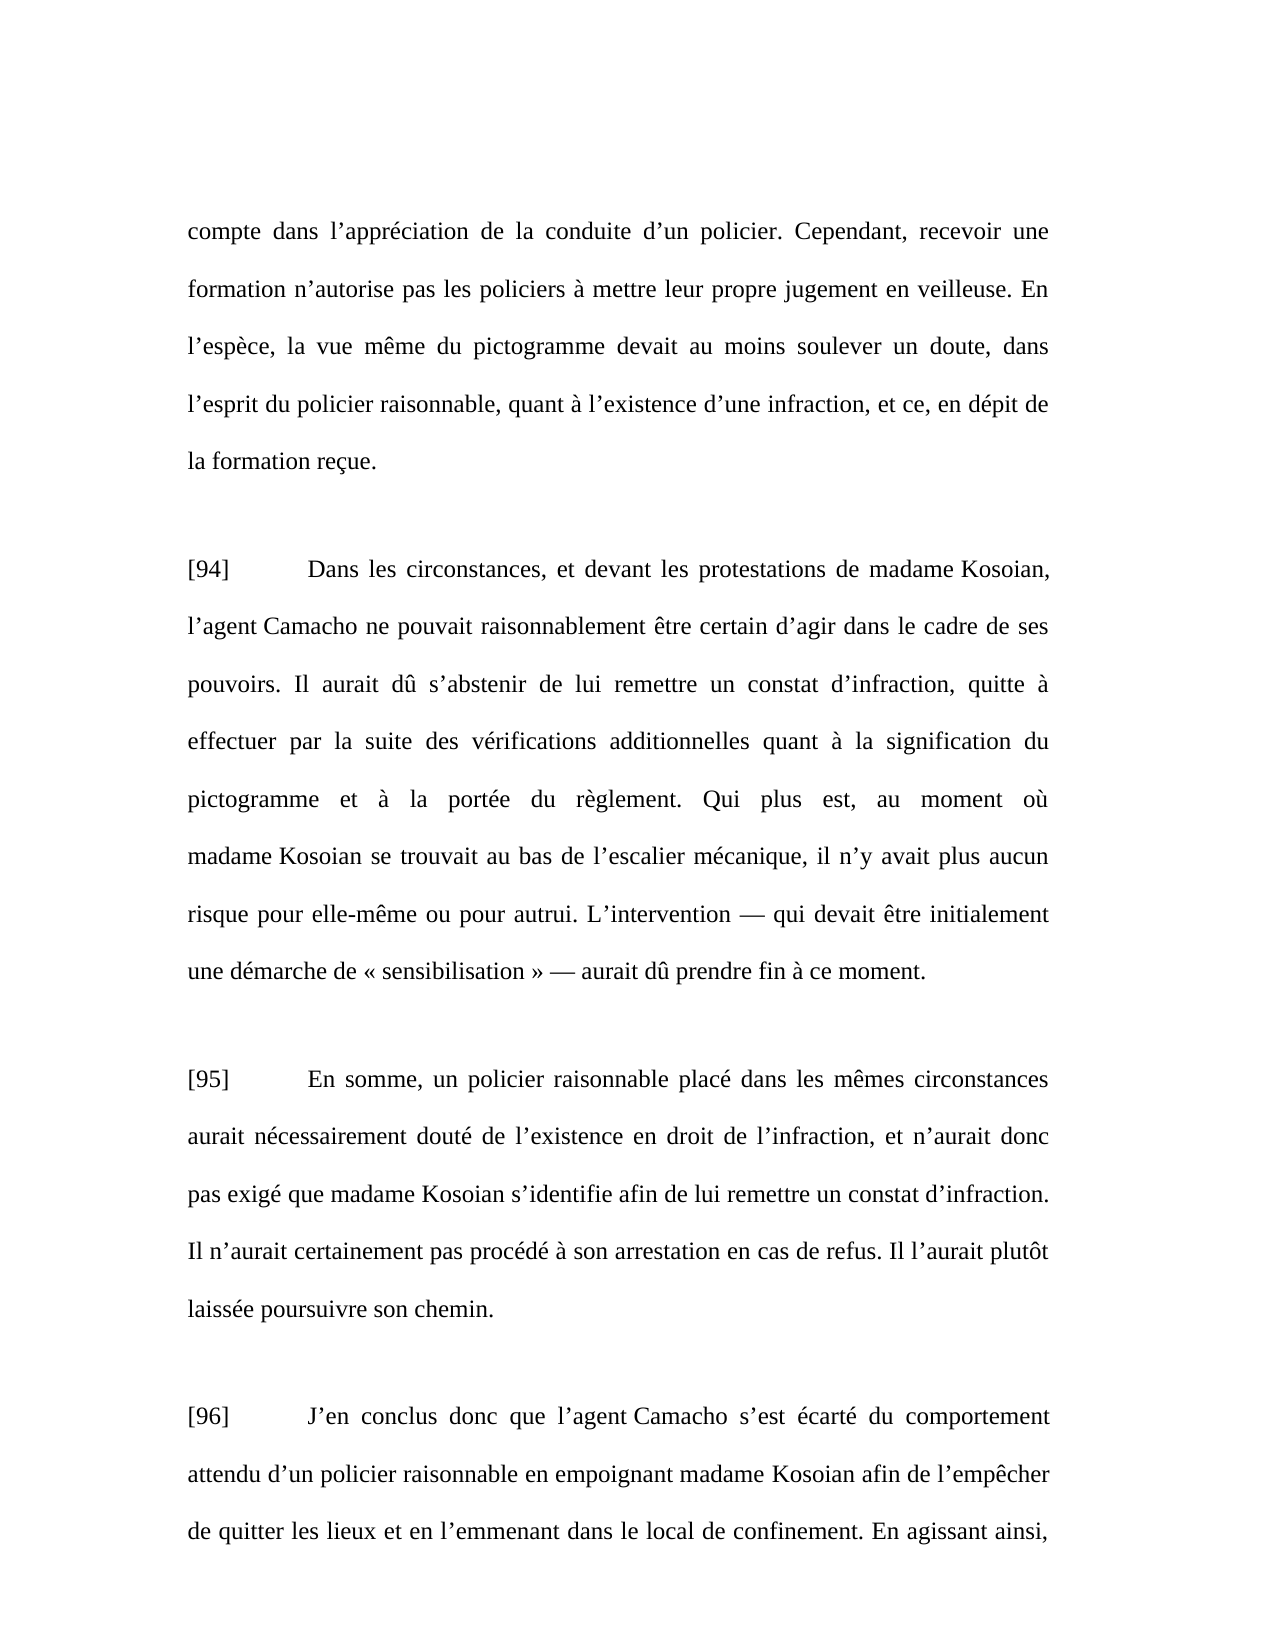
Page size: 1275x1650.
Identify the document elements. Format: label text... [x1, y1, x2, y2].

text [187, 216, 1050, 475]
text Dans les circonstances, et devant les protestations de madame Kosoian, l’agent Camacho ne pouvait raisonnablement être certain d’agir dans le cadre de ses pouvoirs. Il aurait dû s’abstenir de lui remettre un constat d’infraction, quitte à effectuer par la suite des vérifications additionnelles quant à la signification du pictogramme et à la portée du règlement. Qui plus est, au moment où madame Kosoian se trouvait au bas de l’escalier mécanique, il n’y avait plus aucun risque pour elle-même ou pour autrui. L’intervention — qui devait être initialement une démarche de « sensibilisation » — aurait dû prendre fin à ce moment. [187, 554, 1050, 985]
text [187, 1401, 1050, 1545]
text En somme, un policier raisonnable placé dans les mêmes circonstances aurait nécessairement douté de l’existence en droit de l’infraction, et n’aurait donc pas exigé que madame Kosoian s’identifie afin de lui remettre un constat d’infraction. Il n’aurait certainement pas procédé à son arrestation en cas de refus. Il l’aurait plutôt laissée poursuivre son chemin. [187, 1064, 1050, 1323]
